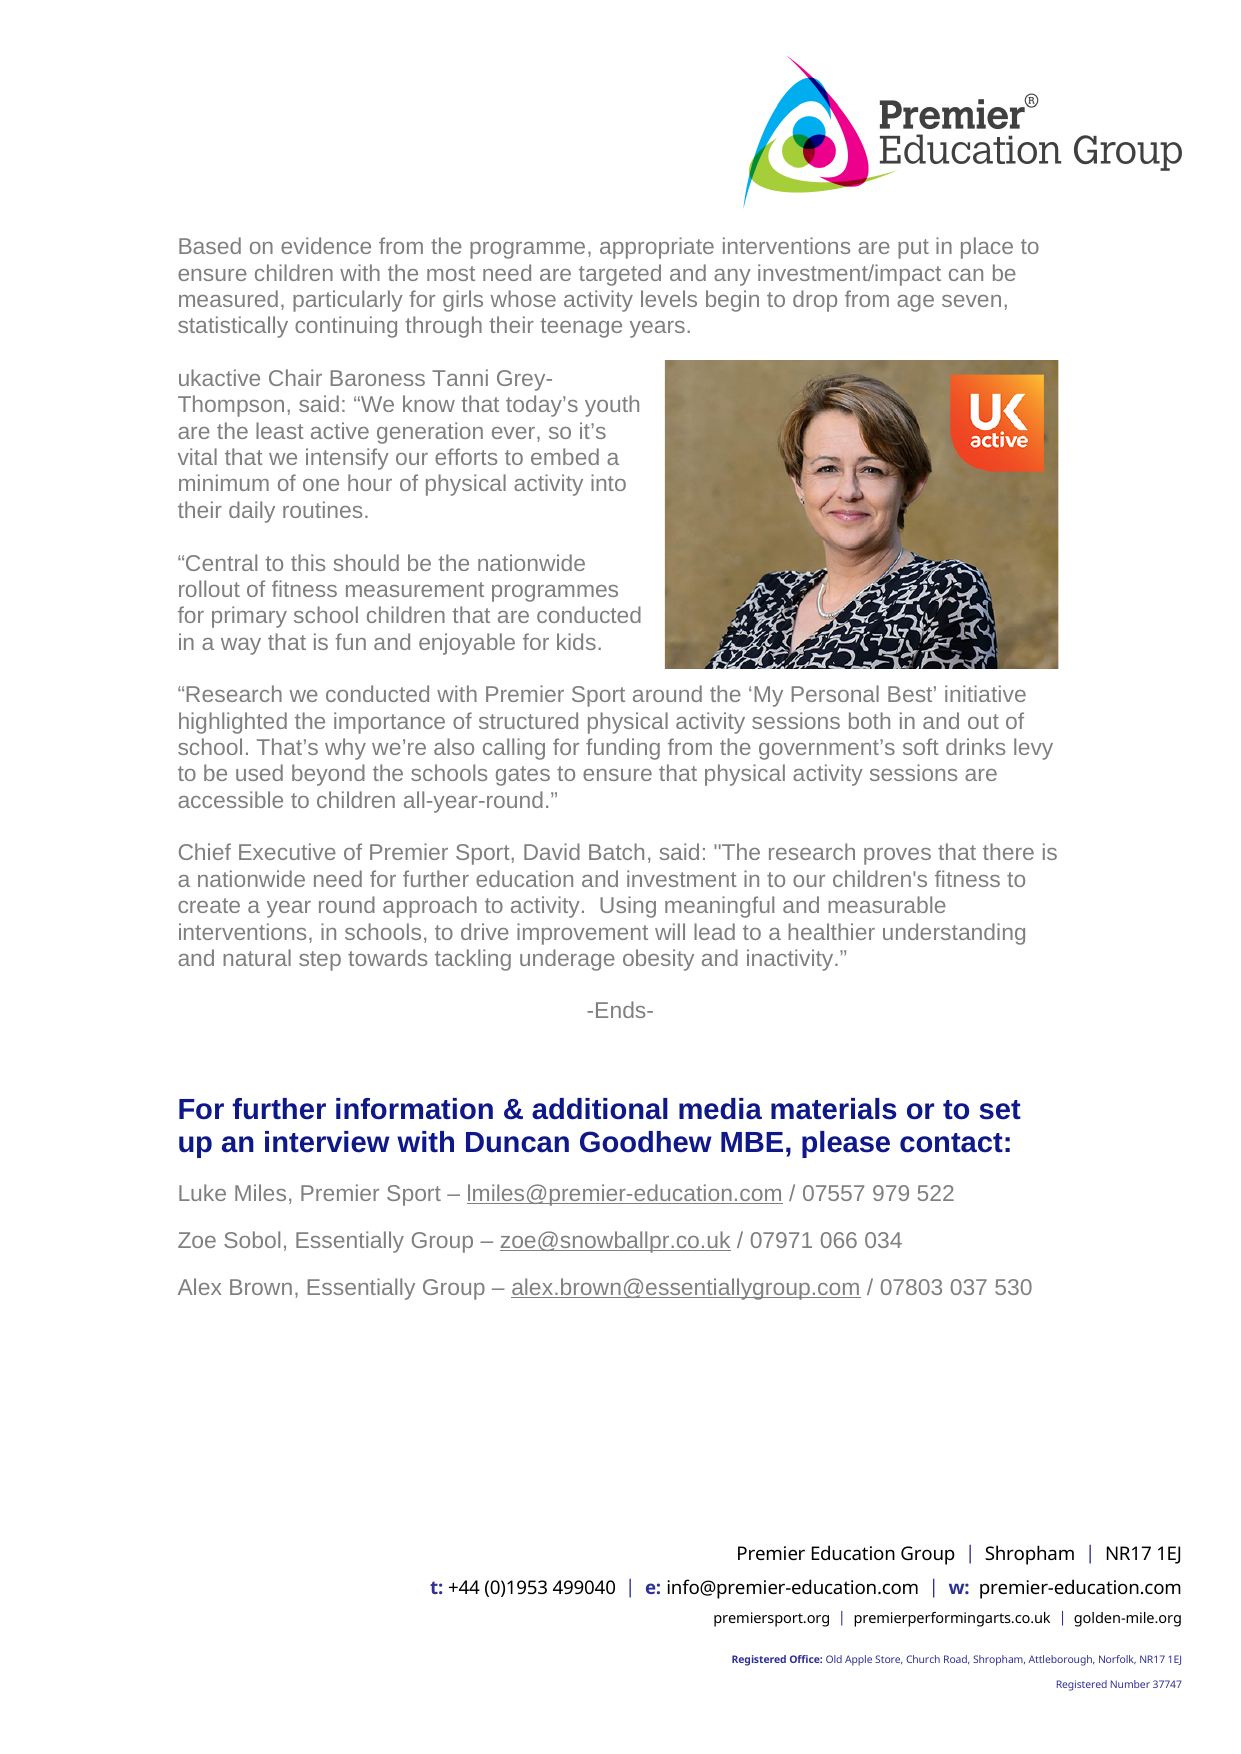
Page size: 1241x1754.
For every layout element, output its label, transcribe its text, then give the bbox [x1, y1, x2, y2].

text For further information & additional media materials or to set up an interview with Duncan Goodhew MBE, please contact: [177, 1092, 1063, 1159]
text Alex Brown, Essentially Group – alex.brown@essentiallygroup.com / 07803 037 530 [177, 1274, 1063, 1301]
text ukactive Chair Baroness Tanni Grey-Thompson, said: “We know that today’s youth are the least active generation ever, so it’s vital that we intensify our efforts to embed a minimum of one hour of physical activity into their daily routines. [177, 365, 664, 523]
text Chief Executive of Premier Sport, David Batch, said: "The research proves that there is a nationwide need for further education and investment in to our children's fitness to create a year round approach to activity. Using meaningful and measurable interventions, in schools, to drive improvement will lead to a healthier understanding and natural step towards tackling underage obesity and inactivity.” [177, 839, 1063, 971]
text Luke Miles, Premier Sport – lmiles@premier-education.com / 07557 979 522 [177, 1180, 1063, 1206]
text Based on evidence from the programme, appropriate interventions are put in place to ensure children with the most need are targeted and any investment/impact can be measured, particularly for girls whose activity levels begin to drop from age seven, statistically continuing through their teenage years. [177, 233, 1063, 339]
text -Ends- [177, 997, 1063, 1024]
picture [664, 360, 1059, 669]
picture [721, 45, 1203, 227]
text Zoe Sobol, Essentially Group – zoe@snowballpr.co.uk / 07971 066 034 [177, 1227, 1063, 1253]
text “Central to this should be the nationwide rollout of fitness measurement programmes for primary school children that are conducted in a way that is fun and enjoyable for kids. [177, 549, 664, 655]
text “Research we conducted with Premier Sport around the ‘My Personal Best’ initiative highlighted the importance of structured physical activity sessions both in and out of school. That’s why we’re also calling for funding from the government’s soft drinks levy to be used beyond the schools gates to ensure that physical activity sessions are accessible to children all-year-round.” [177, 681, 1063, 813]
